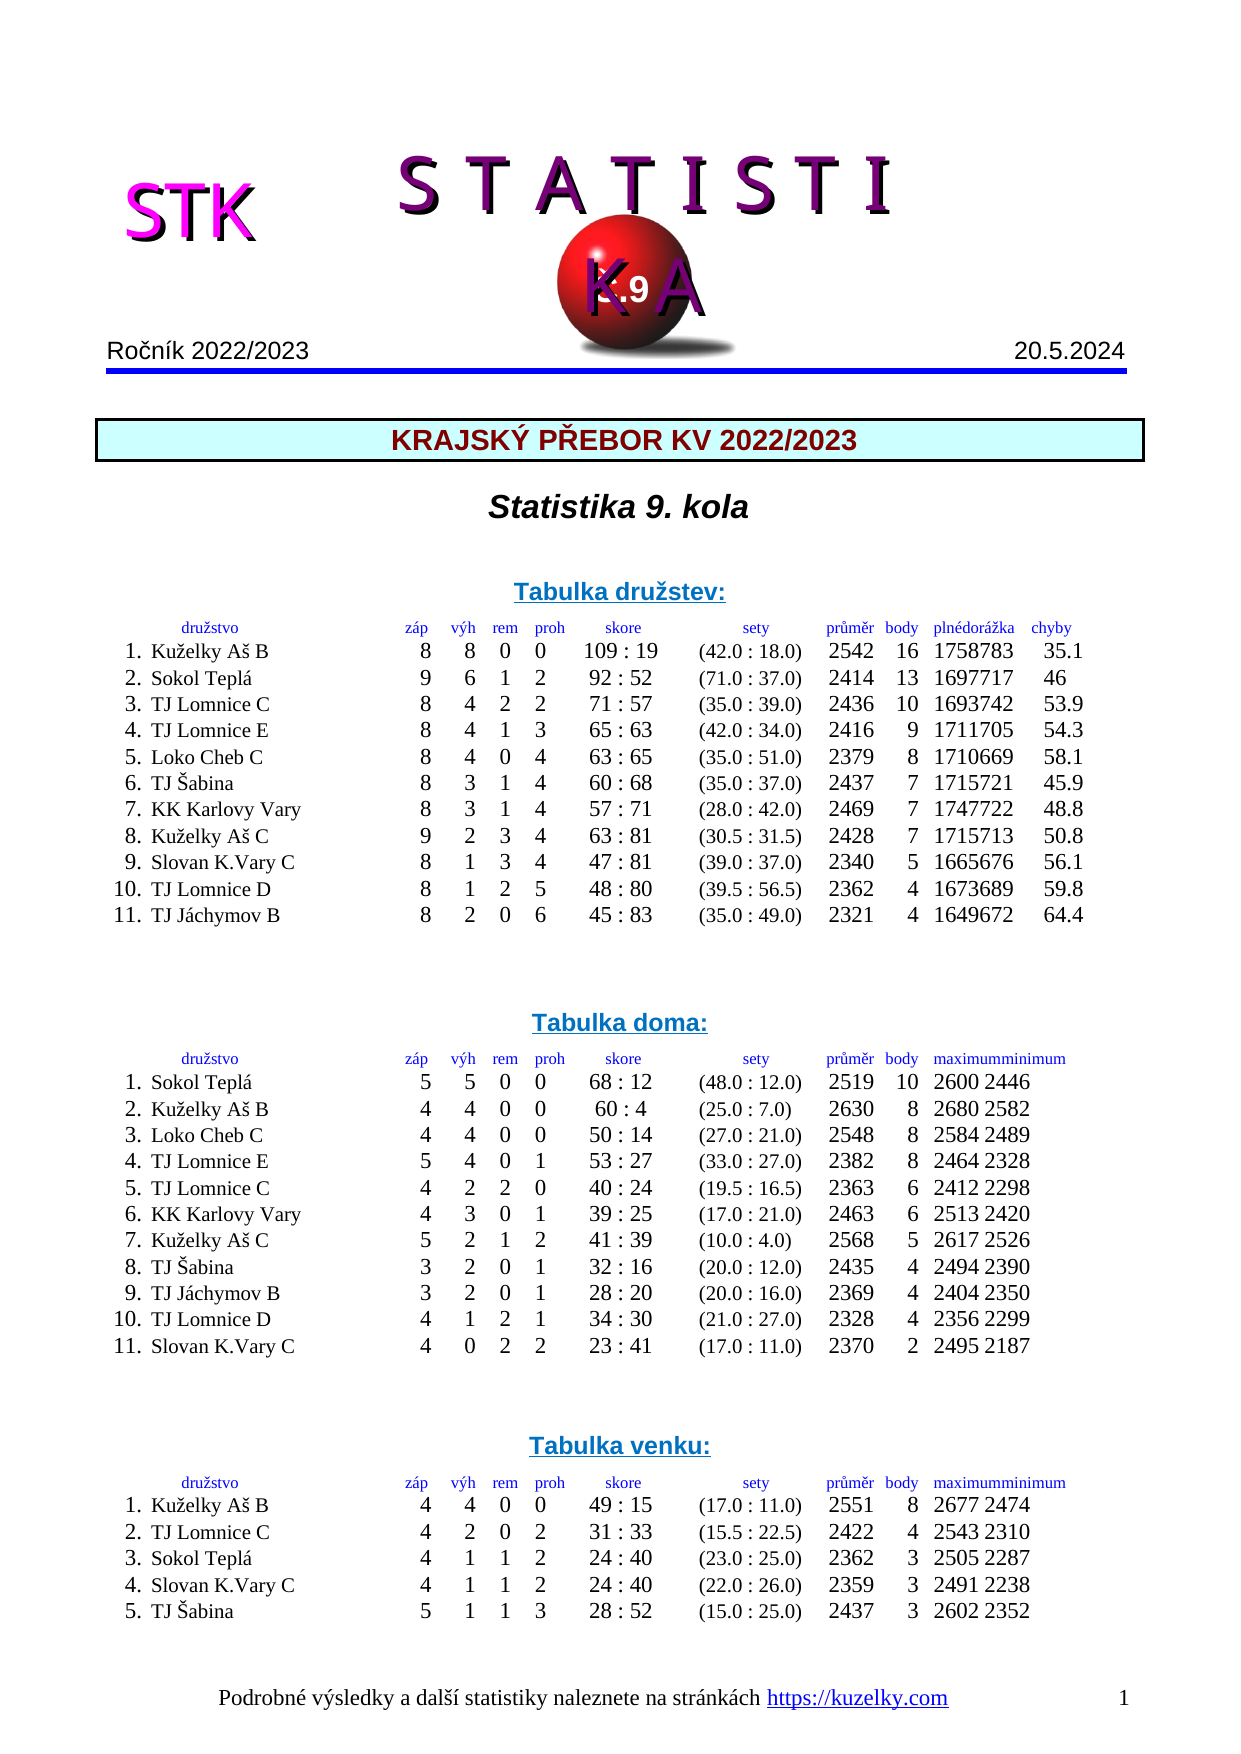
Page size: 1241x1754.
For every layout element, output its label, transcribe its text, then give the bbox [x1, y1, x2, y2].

text Č.9 [687, 267, 1134, 310]
text 7. Kuželky Aš C 5 2 1 2 41 : 39 (10.0 : 4.0) 2568 5 2617 2526 [106, 1226, 1134, 1253]
text 1. Kuželky Aš B 8 8 0 0 109 : 19 (42.0 : 18.0) 2542 16 1758 783 35.1 [106, 637, 1134, 664]
text 4. TJ Lomnice E 5 4 0 1 53 : 27 (33.0 : 27.0) 2382 8 2464 2328 [106, 1147, 1134, 1174]
text 5. Loko Cheb C 8 4 0 4 63 : 65 (35.0 : 51.0) 2379 8 1710 669 58.1 [106, 743, 1134, 769]
text 6. TJ Šabina 8 3 1 4 60 : 68 (35.0 : 37.0) 2437 7 1715 721 45.9 [106, 769, 1134, 796]
text Tabulka družstev: [94, 577, 1145, 606]
text družstvo záp výh rem proh skore sety průměr body plné dorážka chyby [106, 618, 1134, 637]
text Tabulka doma: [94, 1008, 1145, 1037]
text 6. KK Karlovy Vary 4 3 0 1 39 : 25 (17.0 : 21.0) 2463 6 2513 2420 [106, 1200, 1134, 1226]
text 4. Slovan K.Vary C 4 1 1 2 24 : 40 (22.0 : 26.0) 2359 3 2491 2238 [106, 1571, 1134, 1597]
text Statistika 9. kola [106, 487, 1134, 526]
text 2. TJ Lomnice C 4 2 0 2 31 : 33 (15.5 : 22.5) 2422 4 2543 2310 [106, 1518, 1134, 1544]
text družstvo záp výh rem proh skore sety průměr body maximum minimum [106, 1049, 1134, 1068]
text 5. TJ Šabina 5 1 1 3 28 : 52 (15.0 : 25.0) 2437 3 2602 2352 [106, 1597, 1134, 1623]
text 8. Kuželky Aš C 9 2 3 4 63 : 81 (30.5 : 31.5) 2428 7 1715 713 50.8 [106, 822, 1134, 848]
subtitle Krajský přebor KV 2022/2023 [98, 421, 1142, 459]
text 2. Sokol Teplá 9 6 1 2 92 : 52 (71.0 : 37.0) 2414 13 1697 717 46 [106, 664, 1134, 690]
text 10. TJ Lomnice D 4 1 2 1 34 : 30 (21.0 : 27.0) 2328 4 2356 2299 [106, 1306, 1134, 1332]
text 11. TJ Jáchymov B 8 2 0 6 45 : 83 (35.0 : 49.0) 2321 4 1649 672 64.4 [106, 901, 1134, 927]
text 7. KK Karlovy Vary 8 3 1 4 57 : 71 (28.0 : 42.0) 2469 7 1747 722 48.8 [106, 796, 1134, 822]
text 5. TJ Lomnice C 4 2 2 0 40 : 24 (19.5 : 16.5) 2363 6 2412 2298 [106, 1174, 1134, 1200]
text 10. TJ Lomnice D 8 1 2 5 48 : 80 (39.5 : 56.5) 2362 4 1673 689 59.8 [106, 874, 1134, 901]
text 11. Slovan K.Vary C 4 0 2 2 23 : 41 (17.0 : 11.0) 2370 2 2495 2187 [106, 1332, 1134, 1358]
text 9. TJ Jáchymov B 3 2 0 1 28 : 20 (20.0 : 16.0) 2369 4 2404 2350 [106, 1279, 1134, 1306]
text 8. TJ Šabina 3 2 0 1 32 : 16 (20.0 : 12.0) 2435 4 2494 2390 [106, 1253, 1134, 1279]
text Tabulka venku: [94, 1431, 1145, 1460]
text Ročník 2022/2023 20.5.2024 [106, 336, 1134, 365]
text družstvo záp výh rem proh skore sety průměr body maximum minimum [106, 1472, 1134, 1492]
text Č.9 [106, 267, 587, 310]
text Č.9 [609, 267, 671, 310]
text 4. TJ Lomnice E 8 4 1 3 65 : 63 (42.0 : 34.0) 2416 9 1711 705 54.3 [106, 716, 1134, 743]
text 2. Kuželky Aš B 4 4 0 0 60 : 4 (25.0 : 7.0) 2630 8 2680 2582 [106, 1095, 1134, 1121]
text 3. Loko Cheb C 4 4 0 0 50 : 14 (27.0 : 21.0) 2548 8 2584 2489 [106, 1121, 1134, 1147]
text 1. Kuželky Aš B 4 4 0 0 49 : 15 (17.0 : 11.0) 2551 8 2677 2474 [106, 1492, 1134, 1518]
text 1. Sokol Teplá 5 5 0 0 68 : 12 (48.0 : 12.0) 2519 10 2600 2446 [106, 1068, 1134, 1095]
text 9. Slovan K.Vary C 8 1 3 4 47 : 81 (39.0 : 37.0) 2340 5 1665 676 56.1 [106, 848, 1134, 874]
text 3. TJ Lomnice C 8 4 2 2 71 : 57 (35.0 : 39.0) 2436 10 1693 742 53.9 [106, 690, 1134, 716]
text 3. Sokol Teplá 4 1 1 2 24 : 40 (23.0 : 25.0) 2362 3 2505 2287 [106, 1544, 1134, 1571]
